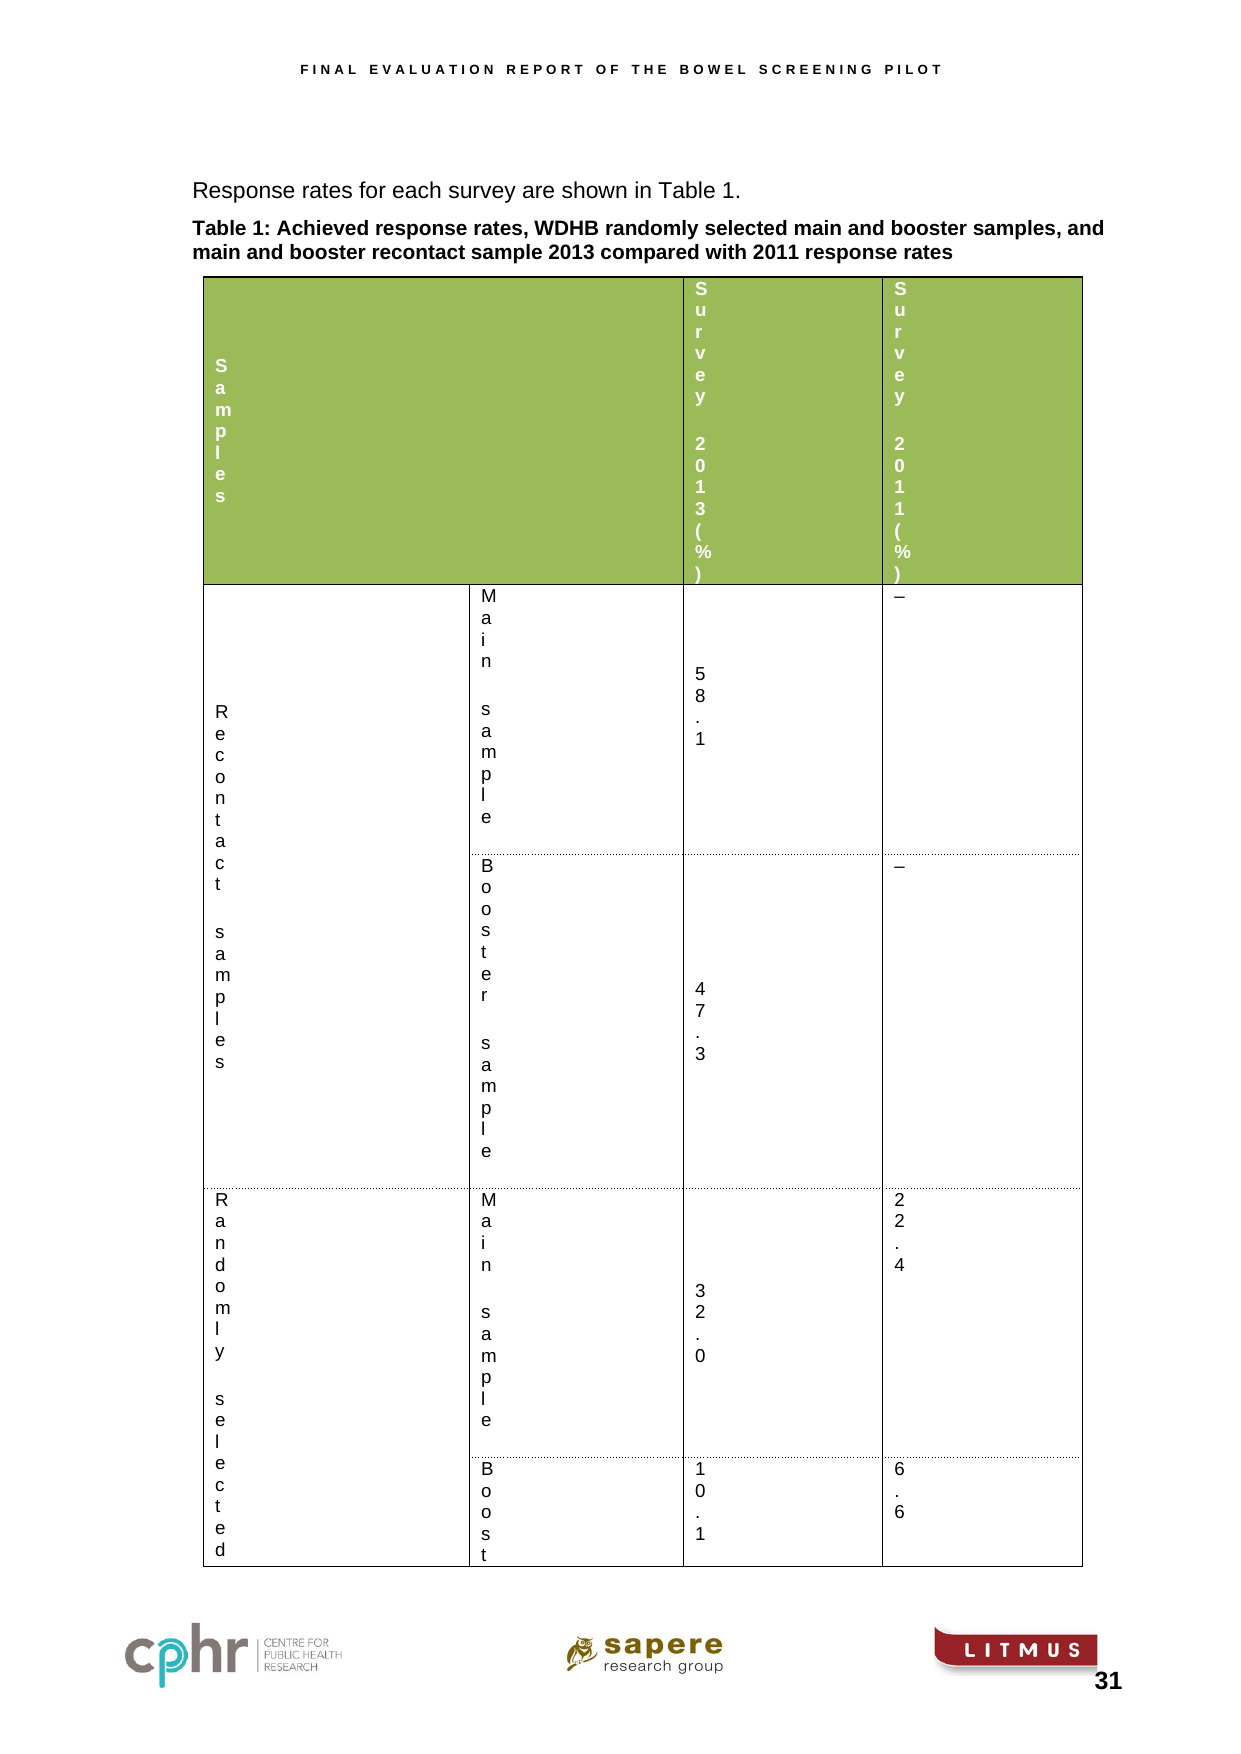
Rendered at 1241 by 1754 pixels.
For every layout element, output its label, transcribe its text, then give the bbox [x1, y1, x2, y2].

table_header Survey 2011 (%) [883, 278, 1082, 584]
picture [933, 1626, 1098, 1676]
table_cell 47.3 [684, 854, 882, 1188]
table_cell Randomly selected samples [204, 1188, 469, 1566]
table_cell Main sample [470, 1188, 683, 1457]
table_header Survey 2013 (%) [684, 278, 882, 584]
table_cell Booster sample [470, 854, 683, 1188]
table_cell 10.1 [684, 1457, 882, 1566]
table_header Samples [204, 278, 683, 584]
picture [550, 1620, 740, 1690]
table_cell Booster sample [470, 1457, 683, 1566]
table_cell Main sample [470, 585, 683, 853]
table_cell – [883, 585, 1082, 853]
subtitle Table 1: Achieved response rates, WDHB randomly selected main and booster samples, and main and booster recontact sample 2013 compared with 2011 response rates [192, 216, 1122, 264]
table_cell 32.0 [684, 1188, 882, 1457]
table_cell 58.1 [684, 585, 882, 853]
table_cell 22.4 [883, 1188, 1082, 1457]
table_cell 6.6 [883, 1457, 1082, 1566]
table_cell Recontact samples [204, 585, 469, 1188]
text Response rates for each survey are shown in Table 1. [192, 177, 1122, 203]
table_cell – [883, 854, 1082, 1188]
picture [118, 1616, 357, 1690]
